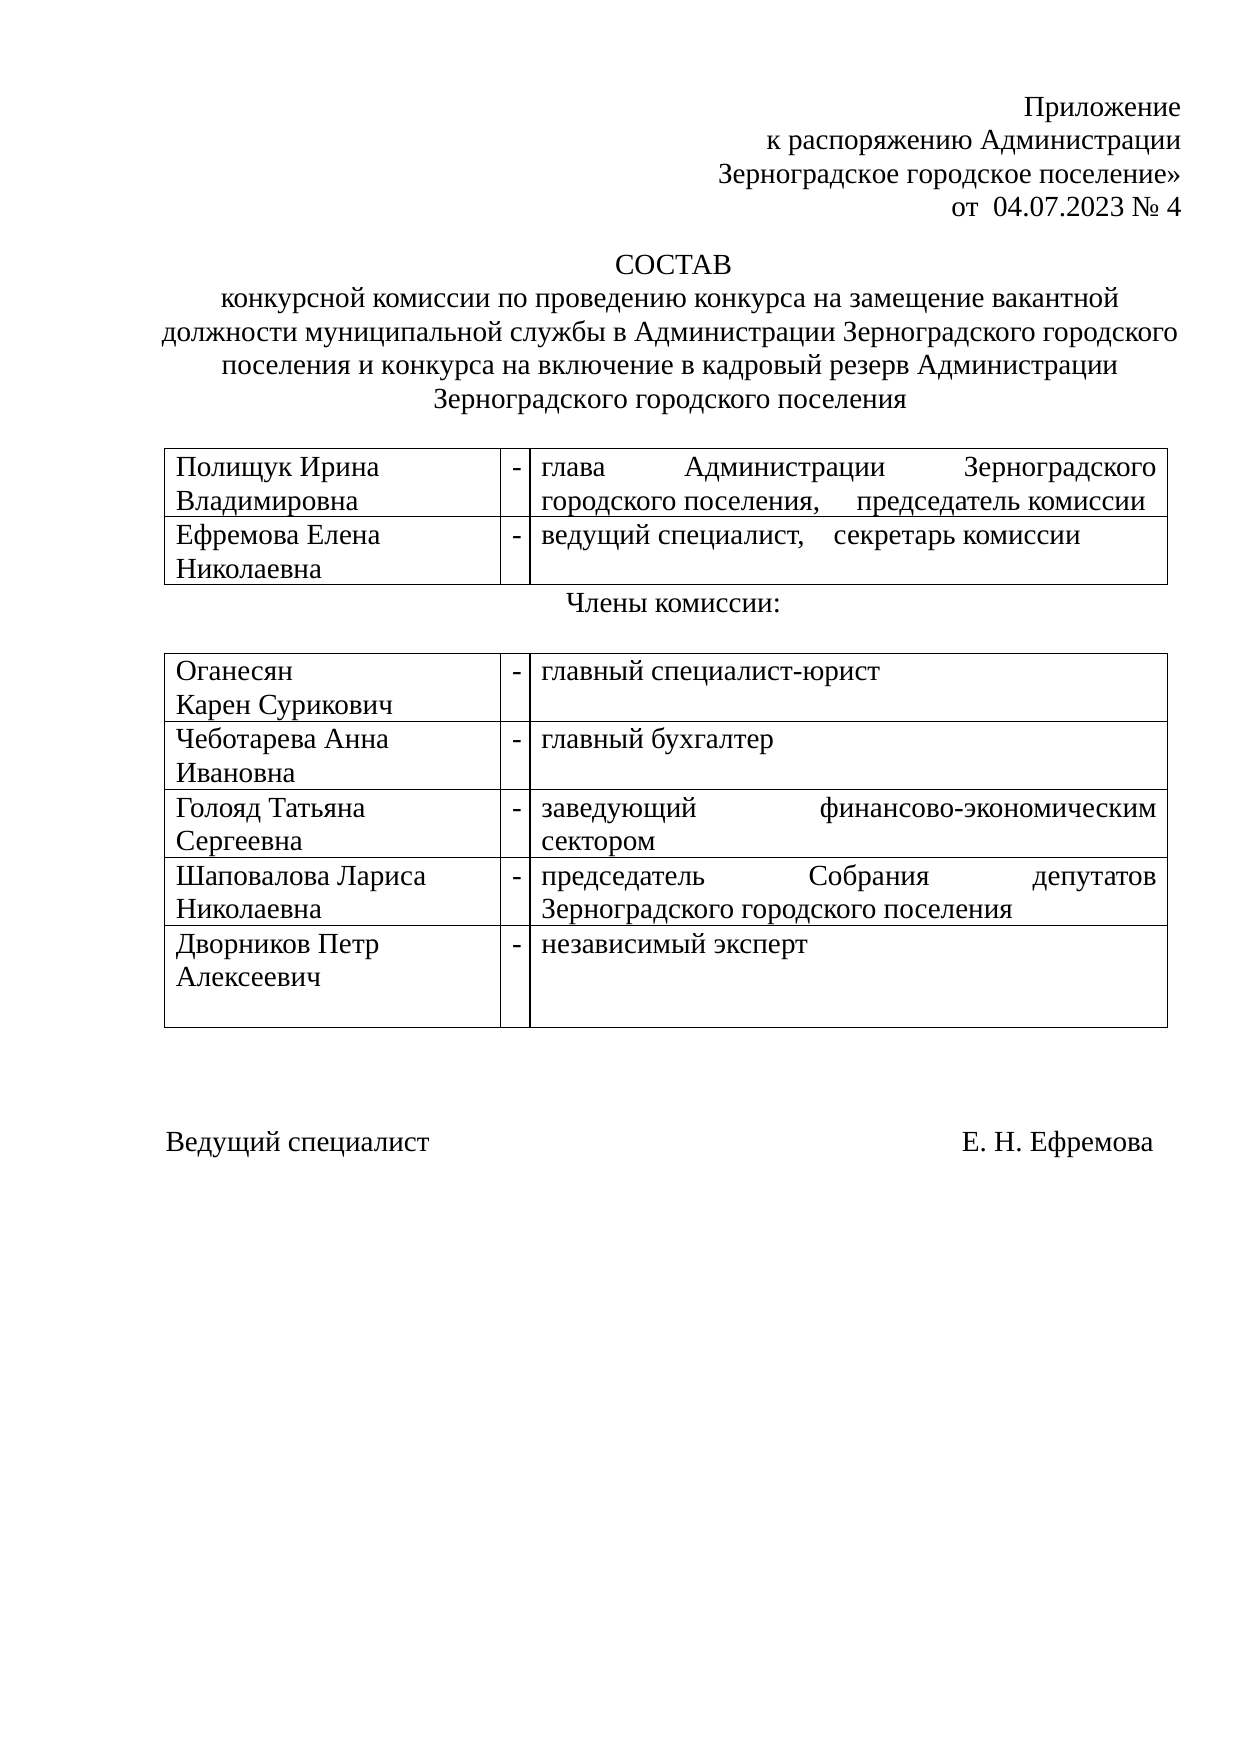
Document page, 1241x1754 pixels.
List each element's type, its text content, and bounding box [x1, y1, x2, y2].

table_cell - [501, 790, 529, 857]
table_cell - [501, 926, 529, 1027]
text к распоряжению Администрации [165, 122, 1181, 156]
table_cell независимый эксперт [531, 926, 1167, 1027]
table_header - [501, 449, 529, 516]
table_header глава Администрации Зерноградского городского поселения, председатель комиссии [531, 449, 1167, 516]
table_cell председатель Собрания депутатов Зерноградского городского поселения [531, 858, 1167, 925]
text Приложение [165, 89, 1181, 122]
text от 04.07.2023 № 4 [165, 189, 1181, 223]
table_cell главный бухгалтер [531, 722, 1167, 789]
table_cell - [501, 722, 529, 789]
text конкурсной комиссии по проведению конкурса на замещение вакантной должности муниципальной службы в Администрации Зерноградского городского поселения и конкурса на включение в кадровый резерв Администрации Зерноградского городского поселения [159, 280, 1181, 414]
text Члены комиссии: [165, 585, 1181, 619]
table_header Оганесян Карен Сурикович [165, 654, 500, 721]
table_cell заведующий финансово-экономическим сектором [531, 790, 1167, 857]
table_cell ведущий специалист, секретарь комиссии [531, 517, 1167, 584]
table_cell - [501, 517, 529, 584]
text СОСТАВ [165, 247, 1181, 280]
table_cell Чеботарева Анна Ивановна [165, 722, 500, 789]
table_cell Шаповалова Лариса Николаевна [165, 858, 500, 925]
table_header - [501, 654, 529, 721]
table_header Полищук Ирина Владимировна [165, 449, 500, 516]
text Ведущий специалист Е. Н. Ефремова [165, 1124, 1181, 1158]
text Зерноградское городское поселение» [165, 156, 1181, 189]
table_cell Дворников Петр Алексеевич [165, 926, 500, 1027]
table_header главный специалист-юрист [531, 654, 1167, 721]
table_cell Голояд Татьяна Сергеевна [165, 790, 500, 857]
table_cell - [501, 858, 529, 925]
table_cell Ефремова Елена Николаевна [165, 517, 500, 584]
